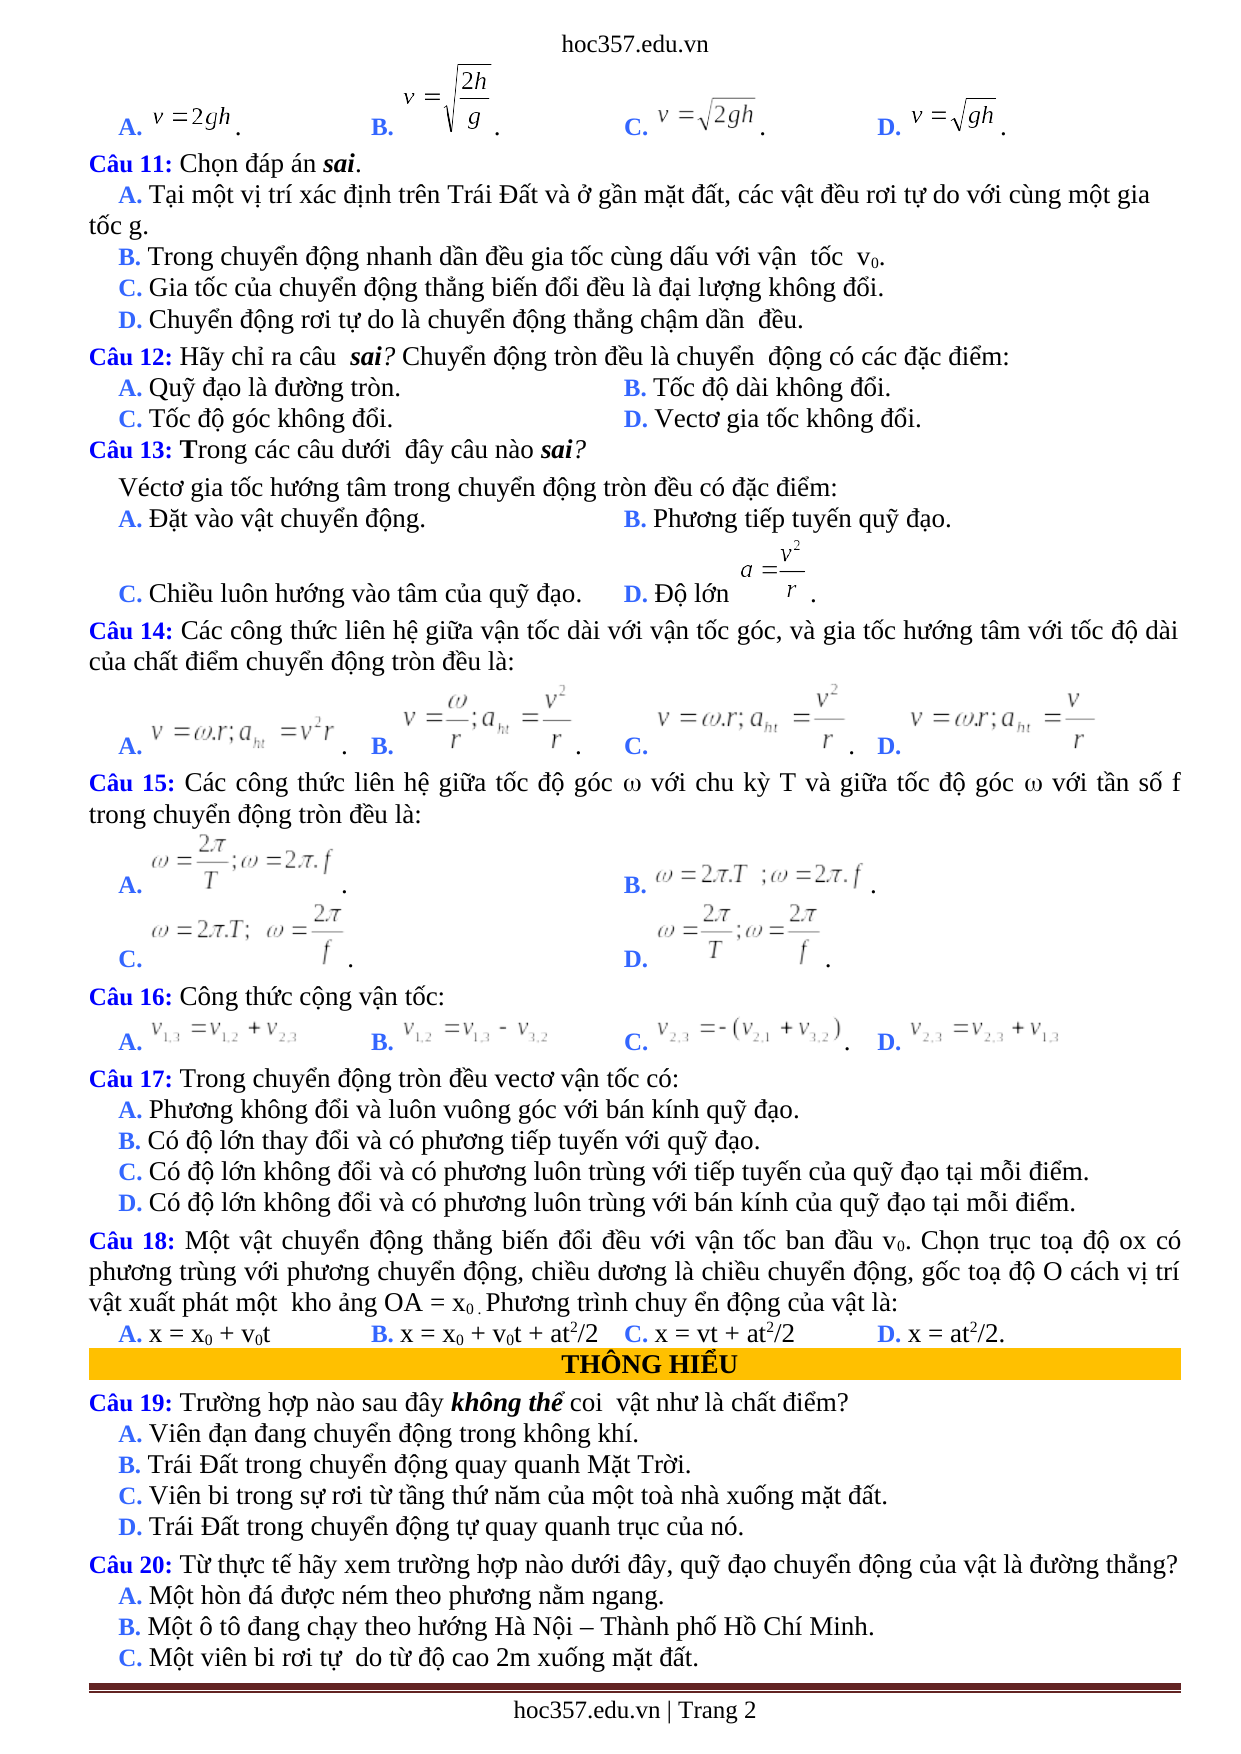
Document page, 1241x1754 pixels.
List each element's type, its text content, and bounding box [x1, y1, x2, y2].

text THÔNG HIỂU [89, 1348, 1181, 1380]
text C. Viên bi trong sự rơi từ tầng thứ năm của một toà nhà xuống mặt đất. [89, 1479, 1181, 1511]
text A. B. C. . D. [89, 1011, 1181, 1056]
text A. Đặt vào vật chuyển động. B. Phương tiếp tuyến quỹ đạo. [89, 502, 1181, 533]
text C. Có độ lớn không đổi và có phương luôn trùng với tiếp tuyến của quỹ đạo tại mỗi điểm. [89, 1155, 1181, 1187]
text Câu 15: Các công thức liên hệ giữa tốc độ góc với chu kỳ T và giữa tốc độ góc với tần số f trong chuyển động tròn đều là: [89, 767, 1181, 829]
text Câu 12: Hãy chỉ ra câu sai? Chuyển động tròn đều là chuyển động có các đặc điểm: [89, 340, 1181, 371]
text C. Gia tốc của chuyển động thẳng biến đổi đều là đại lượng không đổi. [89, 272, 1181, 303]
text B. Trong chuyển động nhanh dần đều gia tốc cùng dấu với vận tốc v0. [89, 240, 1181, 272]
text Câu 17: Trong chuyển động tròn đều vectơ vận tốc có: [89, 1062, 1181, 1093]
text A. Viên đạn đang chuyển động trong không khí. [89, 1417, 1181, 1448]
text A. . B. . [89, 829, 1181, 899]
text C. . D. . [89, 899, 1181, 973]
text Câu 19: Trường hợp nào sau đây không thể coi vật như là chất điểm? [89, 1386, 1181, 1417]
text A. Phương không đổi và luôn vuông góc với bán kính quỹ đạo. [89, 1093, 1181, 1124]
text C. Tốc độ góc không đổi. D. Vectơ gia tốc không đổi. [89, 402, 1181, 433]
text B. Một ô tô đang chạy theo hướng Hà Nội – Thành phố Hồ Chí Minh. [89, 1610, 1181, 1641]
text A. . B. . C. . D. . [89, 58, 1181, 141]
text B. Có độ lớn thay đổi và có phương tiếp tuyến với quỹ đạo. [89, 1124, 1181, 1155]
text Câu 14: Các công thức liên hệ giữa vận tốc dài với vận tốc góc, và gia tốc hướng tâm với tốc độ dài của chất điểm chuyển động tròn đều là: [89, 614, 1181, 676]
text Véctơ gia tốc hướng tâm trong chuyển động tròn đều có đặc điểm: [89, 471, 1181, 502]
text Câu 13: Trong các câu dưới đây câu nào sai? [89, 433, 1181, 465]
text A. x = x0 + v0t B. x = x0 + v0t + at2/2 C. x = vt + at2/2 D. x = at2/2. [89, 1317, 1181, 1348]
text C. Một viên bi rơi tự do từ độ cao 2m xuống mặt đất. [89, 1641, 1181, 1672]
text Câu 20: Từ thực tế hãy xem trường hợp nào dưới đây, quỹ đạo chuyển động của vật là đường thẳng? [89, 1548, 1181, 1579]
text A. Một hòn đá được ném theo phương nằm ngang. [89, 1579, 1181, 1610]
text Câu 18: Một vật chuyển động thẳng biến đổi đều với vận tốc ban đầu v0. Chọn trục toạ độ ox có phương trùng với phương chuyển động, chiều dương là chiều chuyển động, gốc toạ độ O cách vị trí vật xuất phát một kho ảng OA = x0 . Phương trình chuy ển động của vật là: [89, 1224, 1181, 1317]
text C. Chiều luôn hướng vào tâm của quỹ đạo. D. Độ lớn . [89, 533, 1181, 608]
text D. Có độ lớn không đổi và có phương luôn trùng với bán kính của quỹ đạo tại mỗi điểm. [89, 1187, 1181, 1218]
text D. Trái Đất trong chuyển động tự quay quanh trục của nó. [89, 1511, 1181, 1542]
text B. Trái Đất trong chuyển động quay quanh Mặt Trời. [89, 1448, 1181, 1479]
text Câu 11: Chọn đáp án sai. [89, 147, 1181, 178]
text A. . B. . C. . D. [89, 676, 1181, 760]
text A. Quỹ đạo là đường tròn. B. Tốc độ dài không đổi. [89, 371, 1181, 402]
text Câu 16: Công thức cộng vận tốc: [89, 980, 1181, 1011]
text A. Tại một vị trí xác định trên Trái Đất và ở gần mặt đất, các vật đều rơi tự do với cùng một gia tốc g. [89, 178, 1181, 240]
text D. Chuyển động rơi tự do là chuyển động thẳng chậm dần đều. [89, 303, 1181, 334]
